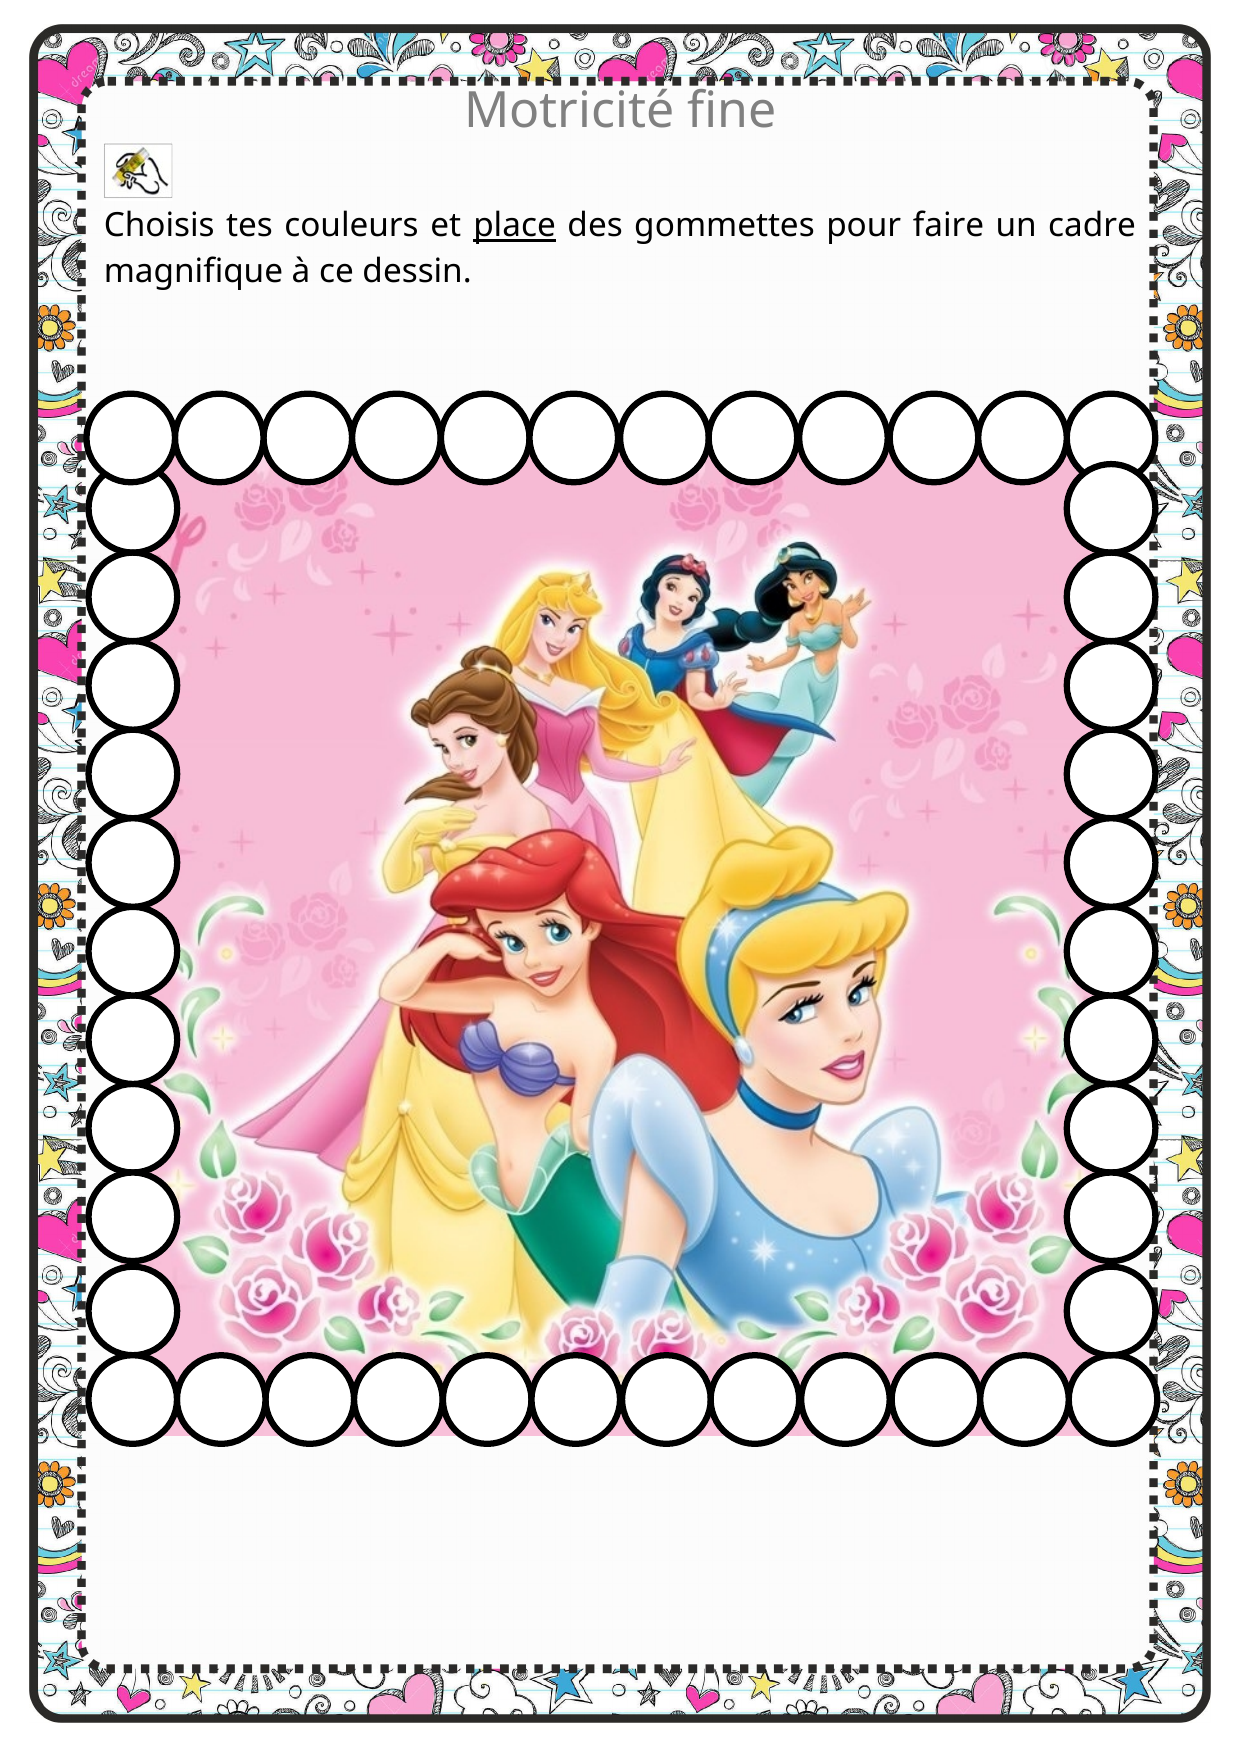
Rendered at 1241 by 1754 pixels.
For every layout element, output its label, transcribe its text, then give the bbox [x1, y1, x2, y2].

picture [29, 24, 1211, 1723]
text Choisis tes couleurs et place des gommettes pour faire un cadre magnifique à ce dessin. [103, 201, 1137, 292]
